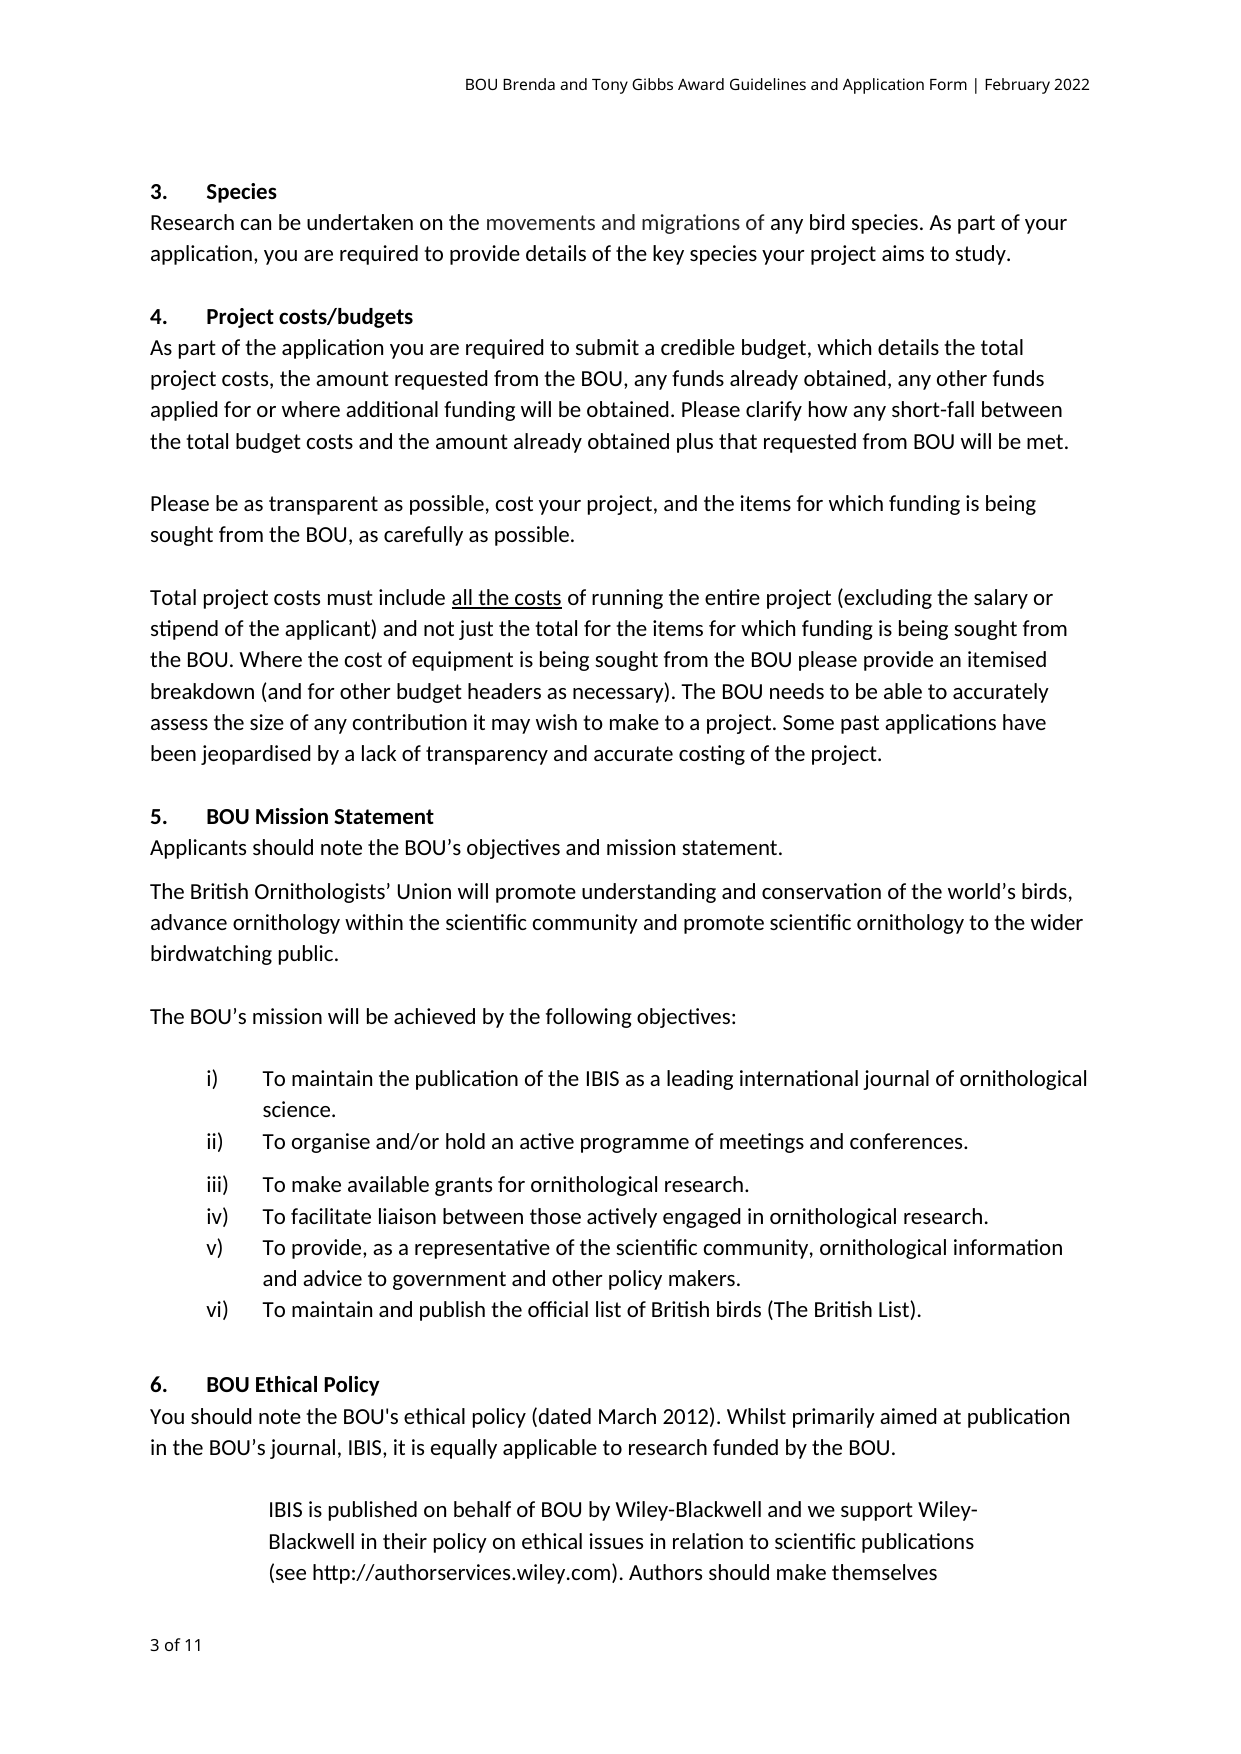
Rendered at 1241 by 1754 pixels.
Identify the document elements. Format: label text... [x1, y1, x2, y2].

text You should note the BOU's ethical policy (dated March 2012). Whilst primarily aimed at publication in the BOU’s journal, IBIS, it is equally applicable to research funded by the BOU. [150, 1399, 1090, 1462]
text 4. Project costs/budgets [150, 299, 1090, 330]
text 6. BOU Ethical Policy [150, 1368, 1090, 1399]
text vi) To maintain and publish the official list of British birds (The British List). [206, 1293, 1090, 1324]
text 5. BOU Mission Statement [150, 799, 1090, 830]
text i) To maintain the publication of the IBIS as a leading international journal of ornithological science. [206, 1062, 1090, 1124]
text As part of the application you are required to submit a credible budget, which details the total project costs, the amount requested from the BOU, any funds already obtained, any other funds applied for or where additional funding will be obtained. Please clarify how any short-fall between the total budget costs and the amount already obtained plus that requested from BOU will be met. [150, 330, 1090, 455]
text Applicants should note the BOU’s objectives and mission statement. [150, 830, 1090, 862]
text 3. Species [150, 174, 1090, 205]
text iv) To facilitate liaison between those actively engaged in ornithological research. [206, 1199, 1090, 1230]
text v) To provide, as a representative of the scientific community, ornithological information and advice to government and other policy makers. [206, 1230, 1090, 1293]
text Total project costs must include all the costs of running the entire project (excluding the salary or stipend of the applicant) and not just the total for the items for which funding is being sought from the BOU. Where the cost of equipment is being sought from the BOU please provide an itemised breakdown (and for other budget headers as necessary). The BOU needs to be able to accurately assess the size of any contribution it may wish to make to a project. Some past applications have been jeopardised by a lack of transparency and accurate costing of the project. [150, 580, 1090, 768]
text Research can be undertaken on the movements and migrations of any bird species. As part of your application, you are required to provide details of the key species your project aims to study. [150, 205, 1090, 268]
text Please be as transparent as possible, cost your project, and the items for which funding is being sought from the BOU, as carefully as possible. [150, 487, 1090, 549]
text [268, 1493, 987, 1587]
text ii) To organise and/or hold an active programme of meetings and conferences. [206, 1124, 1090, 1155]
text iii) To make available grants for ornithological research. [206, 1168, 1090, 1199]
text The British Ornithologists’ Union will promote understanding and conservation of the world’s birds, advance ornithology within the scientific community and promote scientific ornithology to the wider birdwatching public. [94, 874, 1090, 968]
text The BOU’s mission will be achieved by the following objectives: [94, 999, 1090, 1030]
